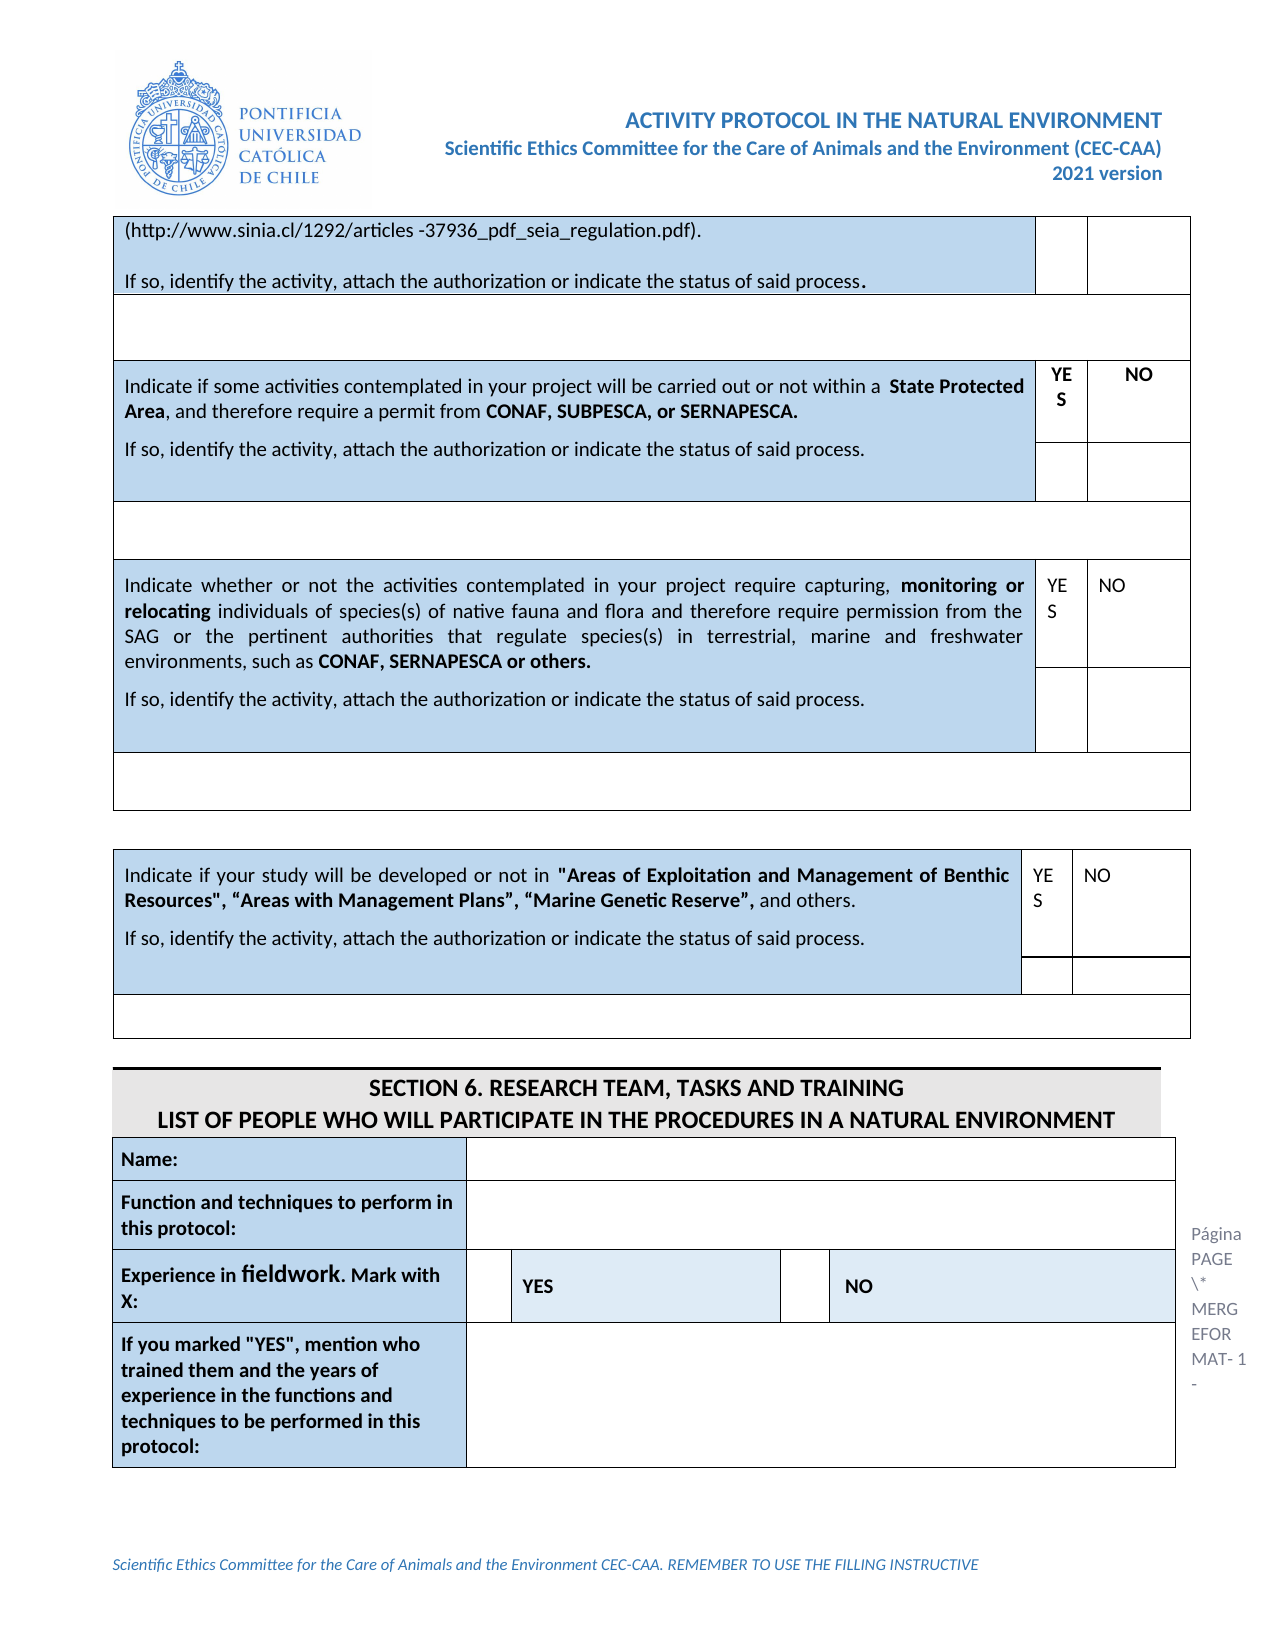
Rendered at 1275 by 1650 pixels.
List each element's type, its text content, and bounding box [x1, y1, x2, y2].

text LIST OF PEOPLE WHO WILL PARTICIPATE IN THE PROCEDURES IN A NATURAL ENVIRONMENT [112, 1104, 1161, 1137]
table_cell NO [830, 1250, 1175, 1322]
table_cell Indicate if some activities contemplated in your project will be carried out or not within a State Protected Area, and therefore require a permit from CONAF, SUBPESCA, or SERNAPESCA. If so, identify the activity, attach the authorization or indicate the status of said process. [114, 361, 1035, 501]
table_cell [1036, 502, 1190, 559]
table_cell [467, 1250, 511, 1322]
table_cell [114, 995, 1022, 1038]
table_cell [467, 1181, 1175, 1249]
table_header [467, 1138, 1175, 1180]
table_header Indicate if your study will be developed or not in "Areas of Exploitation and Management of Benthic Resources", “Areas with Management Plans”, “Marine Genetic Reserve”, and others. If so, identify the activity, attach the authorization or indicate the status of said process. [114, 850, 1021, 994]
table_cell [1036, 668, 1087, 752]
table_header YES [1022, 850, 1072, 956]
text SECTION 6. RESEARCH TEAM, TASKS AND TRAINING [112, 1068, 1161, 1104]
table_cell [1022, 958, 1072, 994]
table_cell [1036, 753, 1190, 810]
table_cell YES [1036, 361, 1087, 442]
table_cell Indicate whether or not the activities contemplated in your project require capturing, monitoring or relocating individuals of species(s) of native fauna and flora and therefore require permission from the SAG or the pertinent authorities that regulate species(s) in terrestrial, marine and freshwater environments, such as CONAF, SERNAPESCA or others. If so, identify the activity, attach the authorization or indicate the status of said process. [114, 560, 1035, 752]
table_cell YES [512, 1250, 780, 1322]
table_cell [1022, 995, 1190, 1038]
table_cell [114, 753, 1036, 810]
table_cell [1036, 295, 1190, 360]
table_cell [1088, 217, 1190, 293]
table_cell [1088, 443, 1190, 501]
table_cell If you marked "YES", mention who trained them and the years of experience in the functions and techniques to be performed in this protocol: [113, 1323, 466, 1467]
table_cell Function and techniques to perform in this protocol: [113, 1181, 466, 1249]
picture [115, 50, 373, 209]
table_cell [467, 1323, 1175, 1467]
table_cell NO [1088, 361, 1190, 442]
table_cell [1073, 958, 1190, 994]
table_cell NO [1088, 560, 1190, 667]
table_cell [1036, 217, 1087, 293]
table_header Name: [113, 1138, 466, 1180]
table_cell [114, 295, 1036, 360]
table_cell [1036, 443, 1087, 501]
table_cell YES [1036, 560, 1087, 667]
table_cell Experience in fieldwork. Mark with X: [113, 1250, 466, 1322]
table_cell [781, 1250, 829, 1322]
table_cell [114, 502, 1036, 559]
table_cell [1088, 668, 1190, 752]
table_header NO [1073, 850, 1190, 956]
